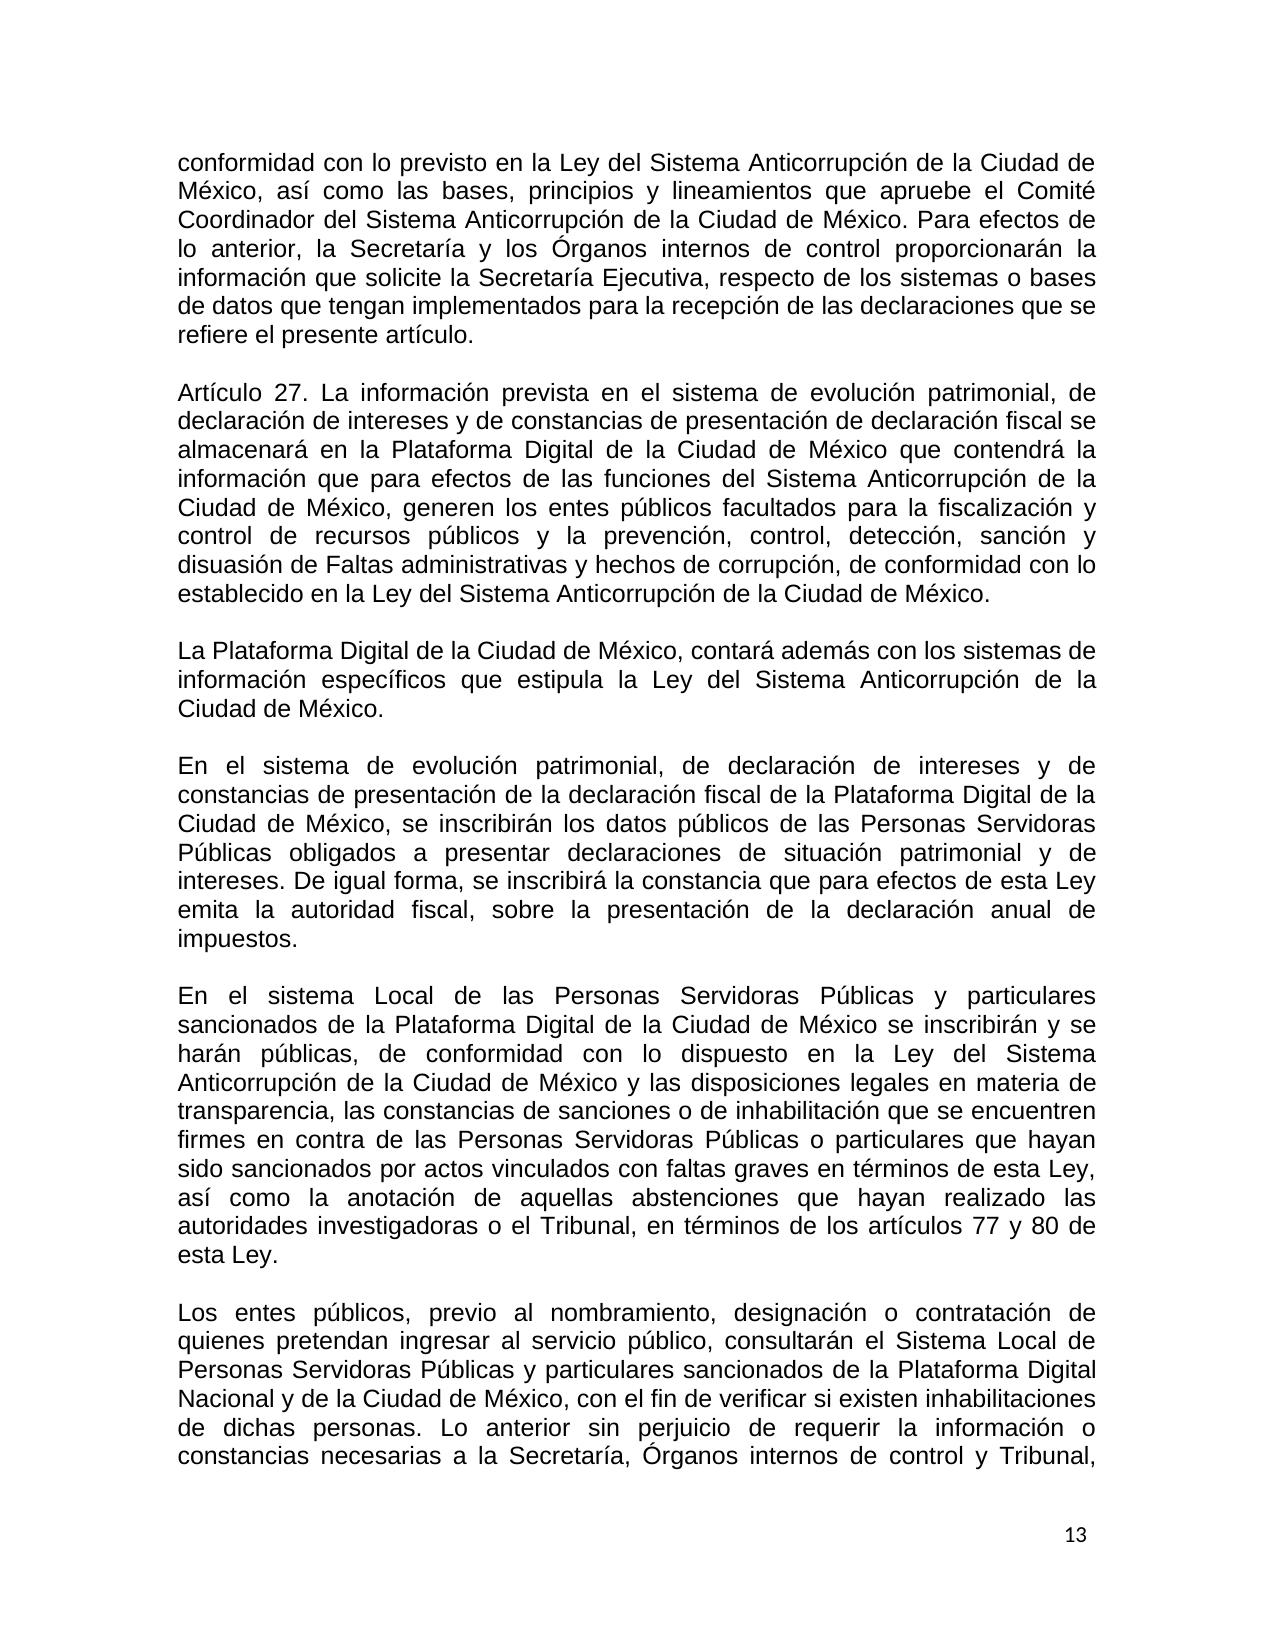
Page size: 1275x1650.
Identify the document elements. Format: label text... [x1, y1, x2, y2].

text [177, 148, 1098, 349]
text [177, 1298, 1098, 1470]
text En el sistema de evolución patrimonial, de declaración de intereses y de constancias de presentación de la declaración fiscal de la Plataforma Digital de la Ciudad de México, se inscribirán los datos públicos de las Personas Servidoras Públicas obligados a presentar declaraciones de situación patrimonial y de intereses. De igual forma, se inscribirá la constancia que para efectos de esta Ley emita la autoridad fiscal, sobre la presentación de la declaración anual de impuestos. [177, 751, 1098, 953]
text La Plataforma Digital de la Ciudad de México, contará además con los sistemas de información específicos que estipula la Ley del Sistema Anticorrupción de la Ciudad de México. [177, 636, 1098, 723]
text En el sistema Local de las Personas Servidoras Públicas y particulares sancionados de la Plataforma Digital de la Ciudad de México se inscribirán y se harán públicas, de conformidad con lo dispuesto en la Ley del Sistema Anticorrupción de la Ciudad de México y las disposiciones legales en materia de transparencia, las constancias de sanciones o de inhabilitación que se encuentren firmes en contra de las Personas Servidoras Públicas o particulares que hayan sido sancionados por actos vinculados con faltas graves en términos de esta Ley, así como la anotación de aquellas abstenciones que hayan realizado las autoridades investigadoras o el Tribunal, en términos de los artículos 77 y 80 de esta Ley. [177, 981, 1098, 1269]
text Artículo 27. La información prevista en el sistema de evolución patrimonial, de declaración de intereses y de constancias de presentación de declaración fiscal se almacenará en la Plataforma Digital de la Ciudad de México que contendrá la información que para efectos de las funciones del Sistema Anticorrupción de la Ciudad de México, generen los entes públicos facultados para la fiscalización y control de recursos públicos y la prevención, control, detección, sanción y disuasión de Faltas administrativas y hechos de corrupción, de conformidad con lo establecido en la Ley del Sistema Anticorrupción de la Ciudad de México. [177, 378, 1098, 608]
